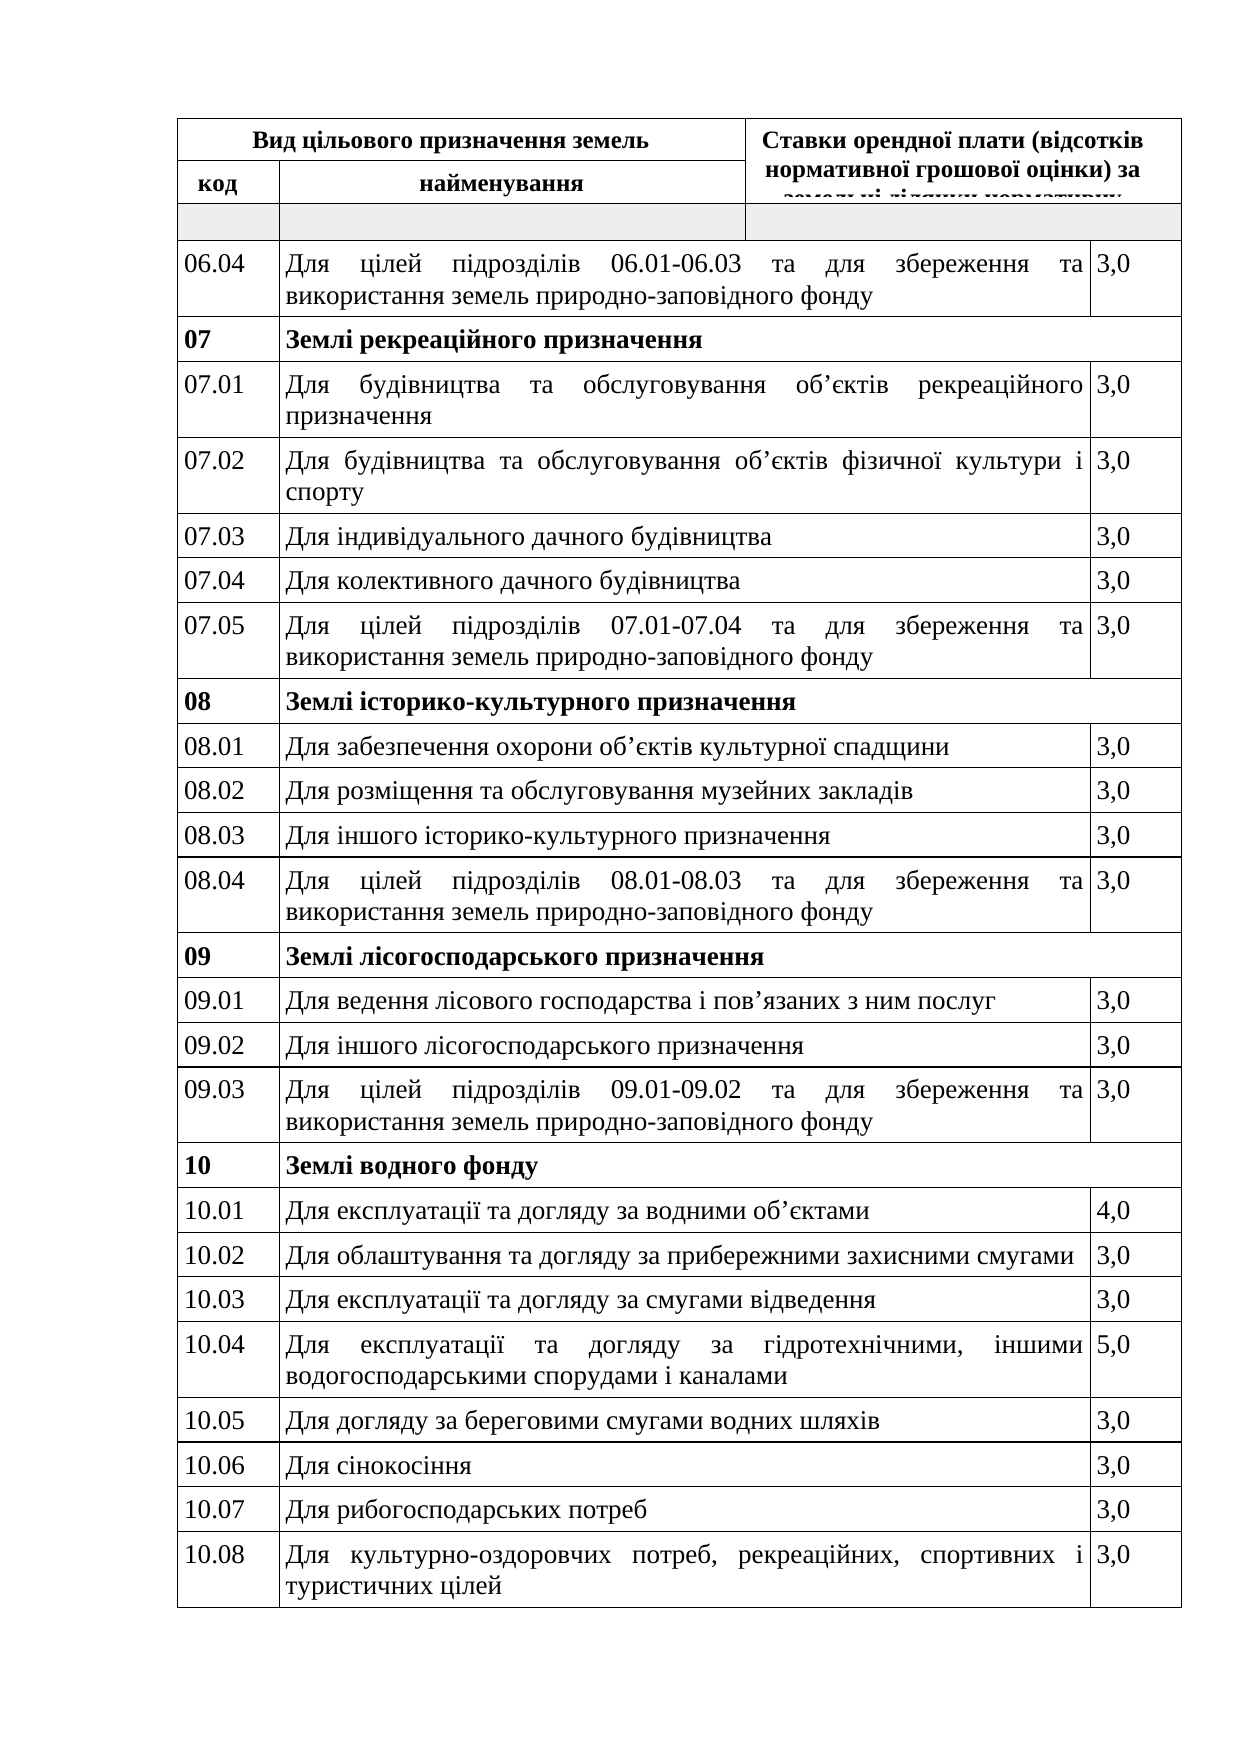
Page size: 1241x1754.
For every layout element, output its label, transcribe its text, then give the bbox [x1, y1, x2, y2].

table_cell 3,0 [1091, 1487, 1181, 1531]
table_header Вид цільового призначення земель [178, 119, 745, 160]
table_cell 10.01 [178, 1188, 279, 1232]
table_cell Землі водного фонду [280, 1143, 1181, 1187]
table_cell 07.05 [178, 603, 279, 678]
table_cell Для колективного дачного будівництва [280, 558, 1090, 602]
table_cell 10.05 [178, 1398, 279, 1441]
table_cell 07.01 [178, 362, 279, 437]
table_cell 3,0 [1091, 558, 1181, 602]
table_cell 07.02 [178, 438, 279, 512]
table_cell 3,0 [1091, 813, 1181, 856]
table_cell 10.06 [178, 1443, 279, 1486]
table_cell 3,0 [1091, 362, 1181, 437]
table_cell Для цілей підрозділів 07.01-07.04 та для збереження та використання земель природно-заповідного фонду [280, 603, 1090, 678]
table_cell 3,0 [1091, 978, 1181, 1022]
table_cell [746, 204, 1181, 240]
table_cell Для експлуатації та догляду за гідротехнічними, іншими водогосподарськими спорудами і каналами [280, 1322, 1090, 1397]
table_cell 09 [178, 933, 279, 977]
table_cell найменування [280, 161, 745, 203]
table_cell 10.07 [178, 1487, 279, 1531]
table_cell Для ведення лісового господарства і пов’язаних з ним послуг [280, 978, 1090, 1022]
table_cell 09.01 [178, 978, 279, 1022]
table_cell Для індивідуального дачного будівництва [280, 514, 1090, 557]
table_cell 08.03 [178, 813, 279, 856]
table_cell 3,0 [1091, 1532, 1181, 1607]
table_cell 3,0 [1091, 1398, 1181, 1441]
table_cell Землі лісогосподарського призначення [280, 933, 1181, 977]
table_cell Для цілей підрозділів 06.01-06.03 та для збереження та використання земель природно-заповідного фонду [280, 241, 1090, 316]
table_cell 07 [178, 317, 279, 361]
table_cell Землі рекреаційного призначення [280, 317, 1181, 361]
table_cell [178, 204, 279, 240]
table_cell 08 [178, 679, 279, 722]
table_cell 10.03 [178, 1277, 279, 1321]
table_cell 3,0 [1091, 724, 1181, 767]
table_cell 3,0 [1091, 514, 1181, 557]
table_cell 10.04 [178, 1322, 279, 1397]
table_cell Для цілей підрозділів 09.01-09.02 та для збереження та використання земель природно-заповідного фонду [280, 1068, 1090, 1142]
table_cell 3,0 [1091, 1068, 1181, 1142]
table_cell Для облаштування та догляду за прибережними захисними смугами [280, 1233, 1090, 1276]
table_cell 3,0 [1091, 1233, 1181, 1276]
table_cell 09.03 [178, 1068, 279, 1142]
table_cell 07.04 [178, 558, 279, 602]
table_cell 3,0 [1091, 1023, 1181, 1066]
table_cell Для розміщення та обслуговування музейних закладів [280, 768, 1090, 812]
table_cell Для догляду за береговими смугами водних шляхів [280, 1398, 1090, 1441]
table_cell Для сінокосіння [280, 1443, 1090, 1486]
table_cell 08.01 [178, 724, 279, 767]
table_cell Для будівництва та обслуговування об’єктів фізичної культури і спорту [280, 438, 1090, 512]
table_cell 10.08 [178, 1532, 279, 1607]
table_cell 06.04 [178, 241, 279, 316]
table_cell 07.03 [178, 514, 279, 557]
table_cell Для культурно-оздоровчих потреб, рекреаційних, спортивних і туристичних цілей [280, 1532, 1090, 1607]
table_cell [280, 204, 745, 240]
table_header Ставки орендної плати (відсотків нормативної грошової оцінки) за земельні ділянки нормативну грошову оцінку яких проведено (незалежно від місця знаходження) [746, 119, 1181, 203]
table_cell код [178, 161, 279, 203]
table_cell Для іншого лісогосподарського призначення [280, 1023, 1090, 1066]
table_cell 3,0 [1091, 241, 1181, 316]
table_cell 3,0 [1091, 858, 1181, 932]
table_cell 08.04 [178, 858, 279, 932]
table_cell 5,0 [1091, 1322, 1181, 1397]
table_cell 3,0 [1091, 768, 1181, 812]
table_cell Для експлуатації та догляду за смугами відведення [280, 1277, 1090, 1321]
table_cell Землі історико-культурного призначення [280, 679, 1181, 722]
table_cell Для будівництва та обслуговування об’єктів рекреаційного призначення [280, 362, 1090, 437]
table_cell Для цілей підрозділів 08.01-08.03 та для збереження та використання земель природно-заповідного фонду [280, 858, 1090, 932]
table_cell 10 [178, 1143, 279, 1187]
table_cell 08.02 [178, 768, 279, 812]
table_cell Для рибогосподарських потреб [280, 1487, 1090, 1531]
table_cell Для іншого історико-культурного призначення [280, 813, 1090, 856]
table_cell 4,0 [1091, 1188, 1181, 1232]
table_cell 10.02 [178, 1233, 279, 1276]
table_cell 3,0 [1091, 438, 1181, 512]
table_cell Для забезпечення охорони об’єктів культурної спадщини [280, 724, 1090, 767]
table_cell 3,0 [1091, 1443, 1181, 1486]
table_cell 3,0 [1091, 603, 1181, 678]
table_cell Для експлуатації та догляду за водними об’єктами [280, 1188, 1090, 1232]
table_cell 3,0 [1091, 1277, 1181, 1321]
table_cell 09.02 [178, 1023, 279, 1066]
